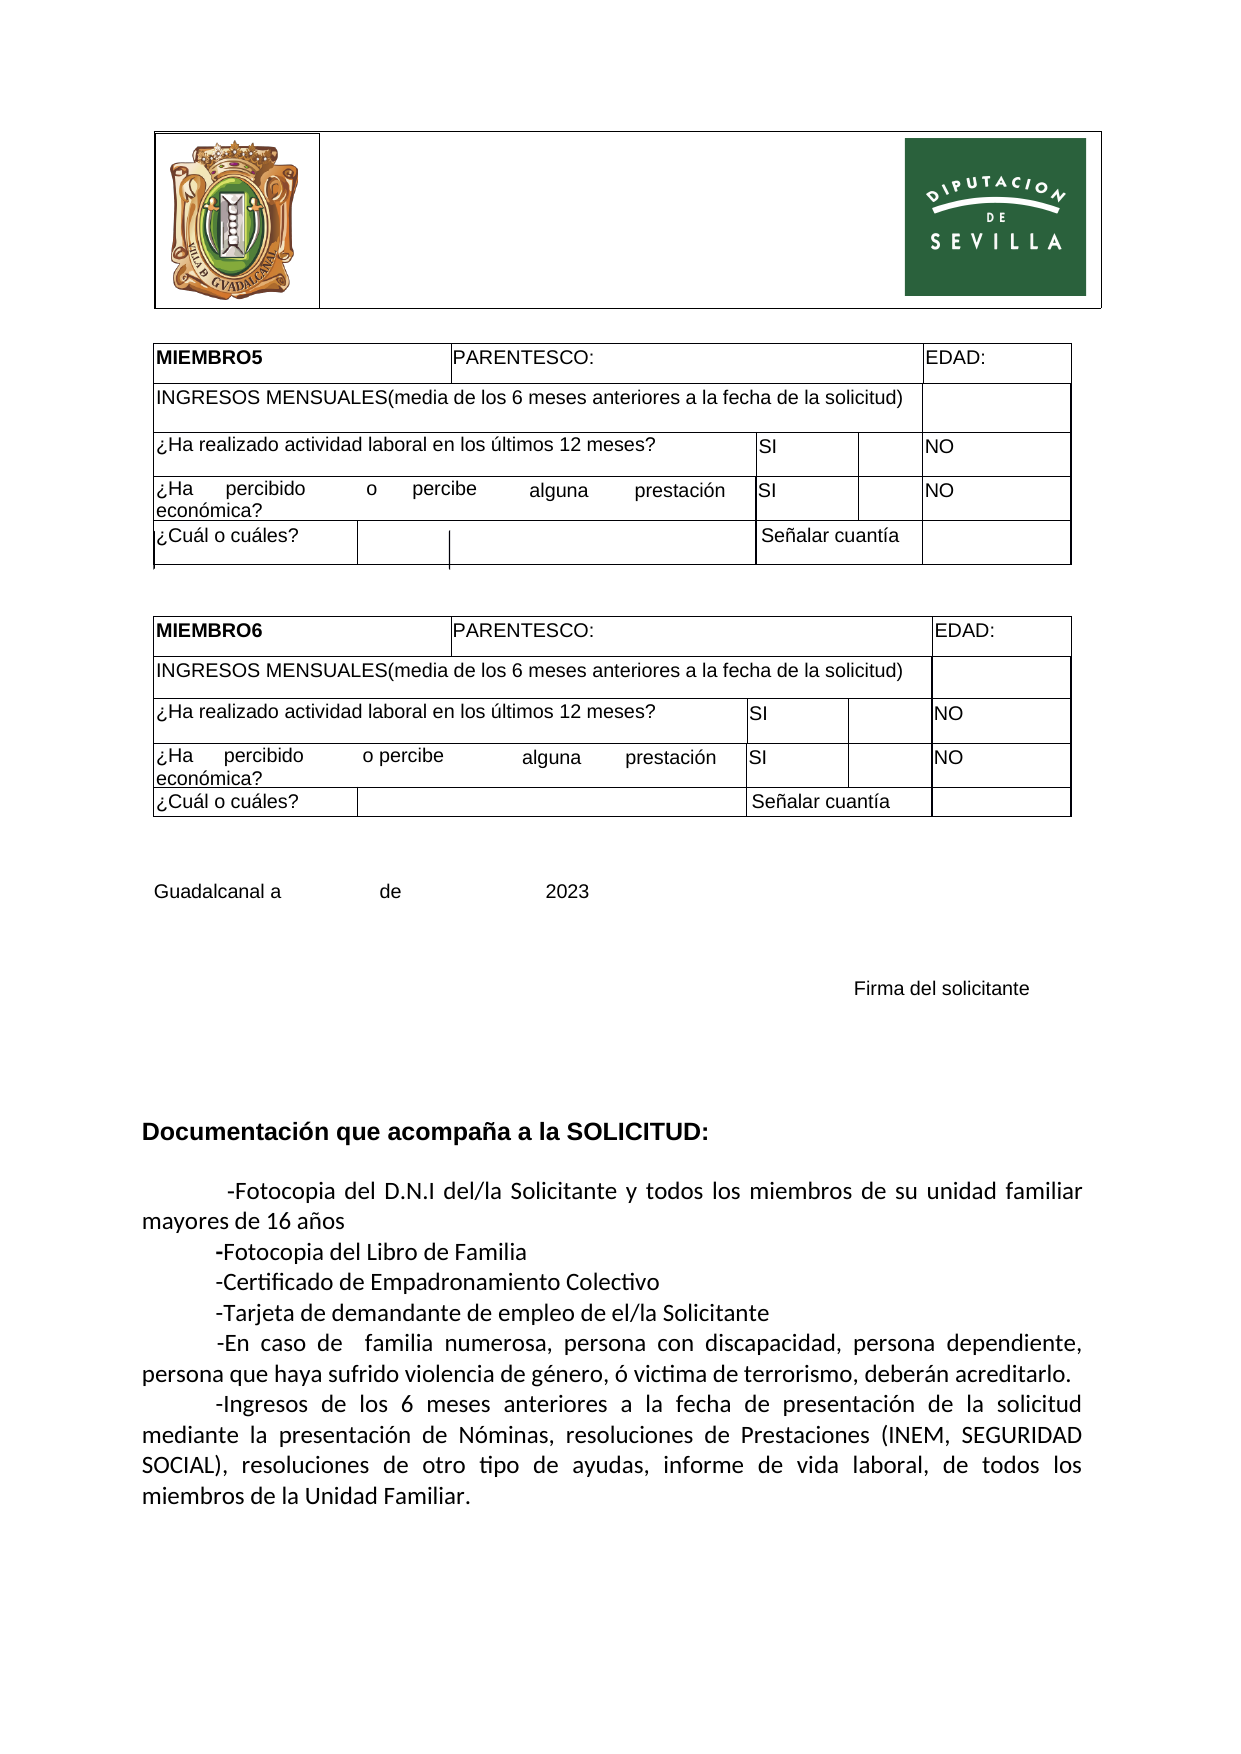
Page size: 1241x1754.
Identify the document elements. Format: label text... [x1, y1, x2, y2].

text Documentación que acompaña a la SOLICITUD: [142, 1117, 1084, 1146]
table_cell [358, 788, 746, 816]
text Firma del solicitante [142, 977, 1029, 1000]
table_cell [358, 521, 755, 564]
table_cell INGRESOS MENSUALES(media de los 6 meses anteriores a la fecha de la solicitud) [154, 657, 931, 698]
picture [170, 140, 298, 300]
table_cell ¿Cuál o cuáles? [154, 521, 357, 564]
table_cell ¿Ha percibido o percibe económica? [154, 744, 506, 787]
text -Ingresos de los 6 meses anteriores a la fecha de presentación de la solicitud mediante la presentación de Nóminas, resoluciones de Prestaciones (INEM, SEGURIDAD SOCIAL), resoluciones de otro tipo de ayudas, informe de vida laboral, de todos los miembros de la Unidad Familiar. [142, 1388, 1084, 1511]
table_cell NO [933, 699, 1070, 743]
table_header EDAD: [933, 617, 1071, 656]
table_header PARENTESCO: [452, 344, 923, 383]
text -Tarjeta de demandante de empleo de el/la Solicitante [142, 1297, 1084, 1327]
table_cell Señalar cuantía [747, 788, 931, 816]
table_cell prestación [609, 744, 746, 787]
table_header MIEMBRO6 [154, 617, 451, 656]
table_cell [933, 788, 1070, 816]
table_cell [849, 744, 931, 787]
text Guadalcanal a de 2023 [154, 880, 1084, 903]
table_cell [933, 657, 1070, 698]
table_cell prestación [617, 477, 755, 520]
table_cell SI [757, 477, 858, 520]
table_cell [859, 477, 922, 520]
table_cell ¿Ha realizado actividad laboral en los últimos 12 meses? [154, 433, 756, 476]
table_cell SI [748, 699, 848, 743]
table_cell Señalar cuantía [757, 521, 922, 564]
table_cell ¿Cuál o cuáles? [154, 788, 357, 816]
table_cell NO [923, 477, 1070, 520]
table_cell SI [757, 433, 858, 476]
table_header PARENTESCO: [452, 617, 932, 656]
table_cell [923, 384, 1070, 432]
picture [904, 138, 1087, 296]
table_cell alguna [506, 744, 609, 787]
text -Fotocopia del Libro de Familia [142, 1236, 1084, 1266]
table_cell SI [747, 744, 848, 787]
table_header MIEMBRO5 [154, 344, 451, 383]
table_cell ¿Ha percibido o percibe económica? [154, 477, 512, 520]
table_cell alguna [512, 477, 617, 520]
table_cell [849, 699, 931, 743]
table_cell INGRESOS MENSUALES(media de los 6 meses anteriores a la fecha de la solicitud) [154, 384, 922, 432]
table_cell NO [923, 433, 1070, 476]
table_cell [923, 521, 1070, 564]
text -En caso de familia numerosa, persona con discapacidad, persona dependiente, persona que haya sufrido violencia de género, ó victima de terrorismo, deberán acreditarlo. [142, 1327, 1084, 1388]
text -Fotocopia del D.N.I del/la Solicitante y todos los miembros de su unidad familiar mayores de 16 años [142, 1175, 1084, 1236]
table_header EDAD: [924, 344, 1071, 383]
text -Certificado de Empadronamiento Colectivo [142, 1266, 1084, 1297]
table_cell NO [933, 744, 1070, 787]
table_cell ¿Ha realizado actividad laboral en los últimos 12 meses? [154, 699, 747, 743]
table_cell [859, 433, 922, 476]
